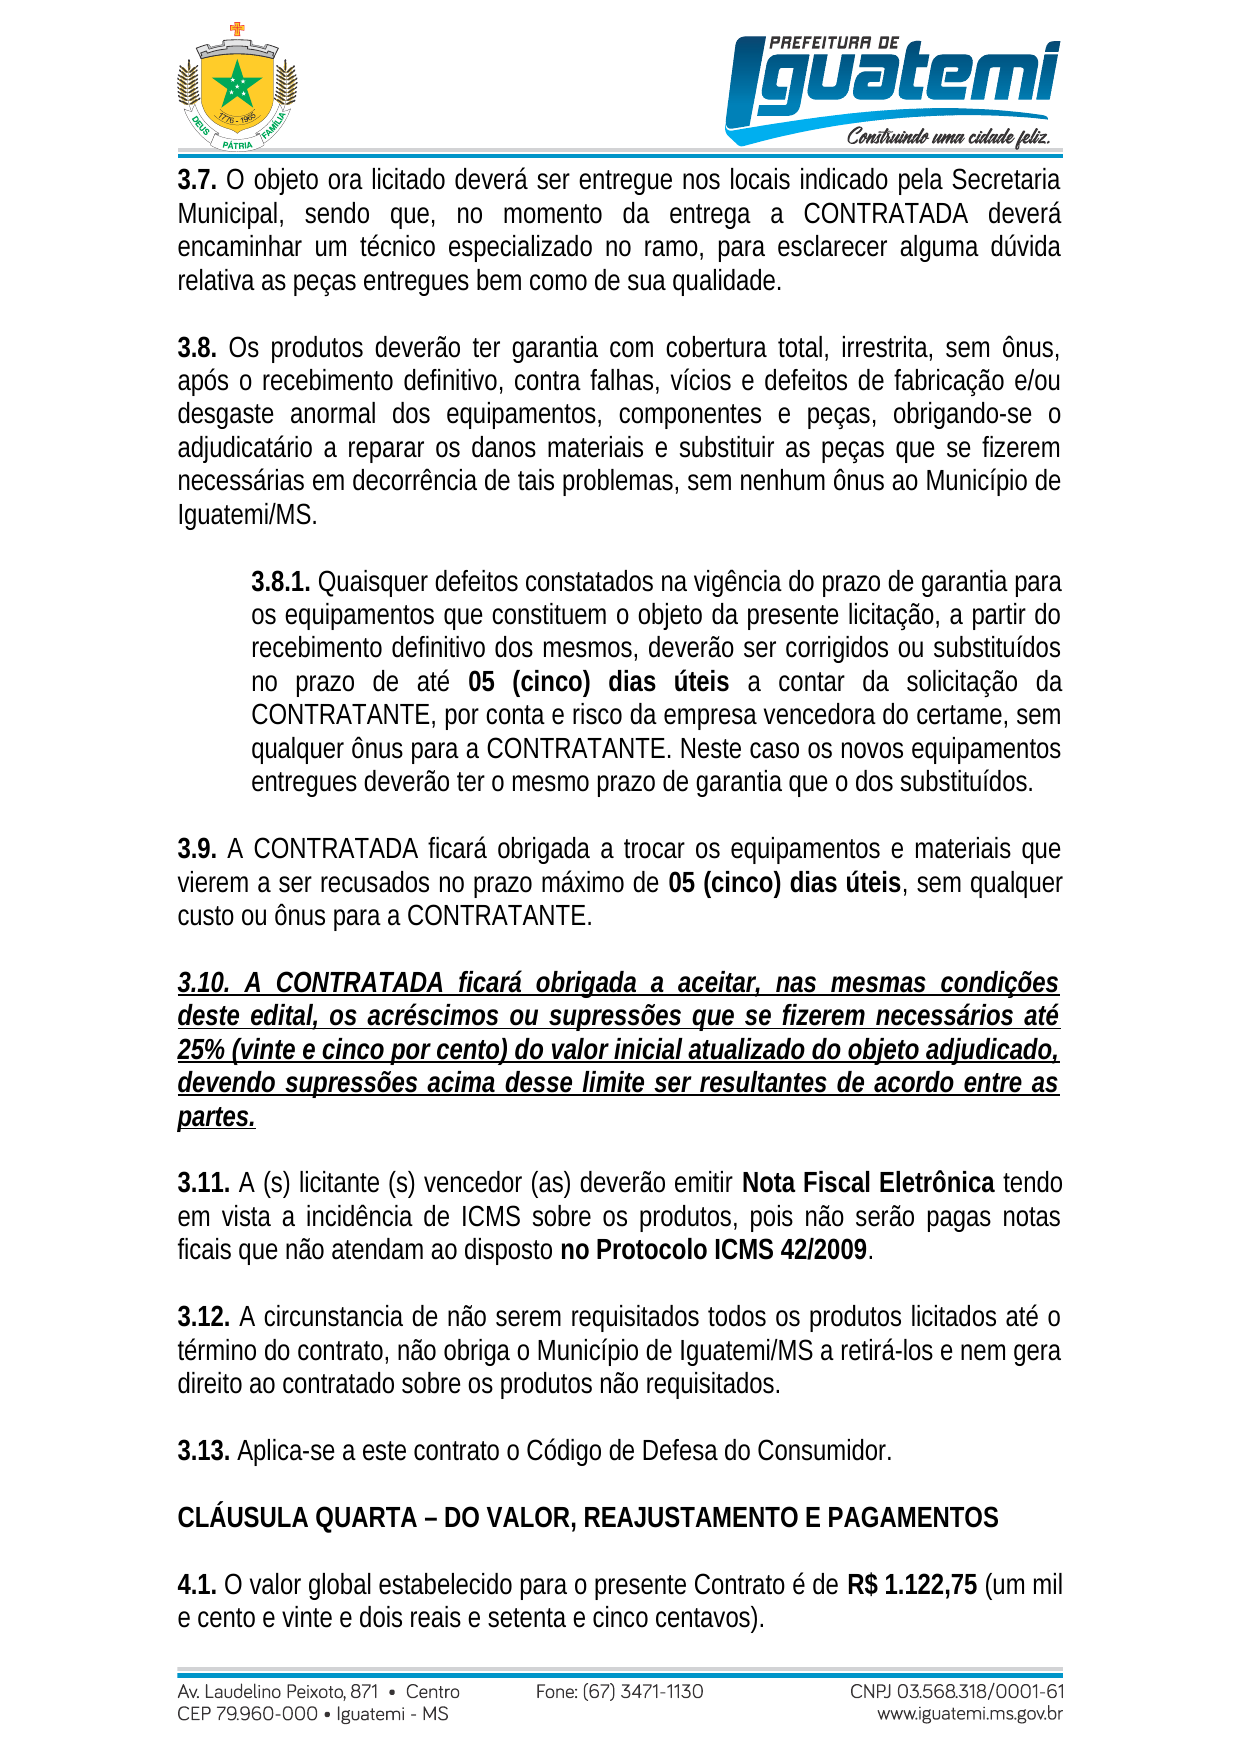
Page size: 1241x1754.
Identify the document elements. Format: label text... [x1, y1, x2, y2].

text 3.8. Os produtos deverão ter garantia com cobertura total, irrestrita, sem ônus, após o recebimento definitivo, contra falhas, vícios e defeitos de fabricação e/ou desgaste anormal dos equipamentos, componentes e peças, obrigando-se o adjudicatário a reparar os danos materiais e substituir as peças que se fizerem necessárias em decorrência de tais problemas, sem nenhum ônus ao Município de Iguatemi/MS. [177, 330, 1063, 530]
text 3.10. A CONTRATADA ficará obrigada a aceitar, nas mesmas condições deste edital, os acréscimos ou supressões que se fizerem necessários até 25% (vinte e cinco por cento) do valor inicial atualizado do objeto adjudicado, devendo supressões acima desse limite ser resultantes de acordo entre as partes. [177, 965, 1063, 1132]
text 3.13. Aplica-se a este contrato o Código de Defesa do Consumidor. [177, 1433, 1063, 1467]
text 3.9. A CONTRATADA ficará obrigada a trocar os equipamentos e materiais que vierem a ser recusados no prazo máximo de 05 (cinco) dias úteis, sem qualquer custo ou ônus para a CONTRATANTE. [177, 831, 1063, 932]
text 4.1. O valor global estabelecido para o presente Contrato é de R$ 1.122,75 (um mil e cento e vinte e dois reais e setenta e cinco centavos). [177, 1567, 1063, 1634]
text 3.7. O objeto ora licitado deverá ser entregue nos locais indicado pela Secretaria Municipal, sendo que, no momento da entrega a CONTRATADA deverá encaminhar um técnico especializado no ramo, para esclarecer alguma dúvida relativa as peças entregues bem como de sua qualidade. [177, 162, 1063, 296]
text 3.12. A circunstancia de não serem requisitados todos os produtos licitados até o término do contrato, não obriga o Município de Iguatemi/MS a retirá-los e nem gera direito ao contratado sobre os produtos não requisitados. [177, 1299, 1063, 1400]
text 3.11. A (s) licitante (s) vencedor (as) deverão emitir Nota Fiscal Eletrônica tendo em vista a incidência de ICMS sobre os produtos, pois não serão pagas notas ficais que não atendam ao disposto no Protocolo ICMS 42/2009. [177, 1166, 1063, 1266]
text 3.8.1. Quaisquer defeitos constatados na vigência do prazo de garantia para os equipamentos que constituem o objeto da presente licitação, a partir do recebimento definitivo dos mesmos, deverão ser corrigidos ou substituídos no prazo de até 05 (cinco) dias úteis a contar da solicitação da CONTRATANTE, por conta e risco da empresa vencedora do certame, sem qualquer ônus para a CONTRATANTE. Neste caso os novos equipamentos entregues deverão ter o mesmo prazo de garantia que o dos substituídos. [251, 564, 1063, 798]
text CLÁUSULA QUARTA – DO VALOR, REAJUSTAMENTO E PAGAMENTOS [177, 1500, 1063, 1533]
